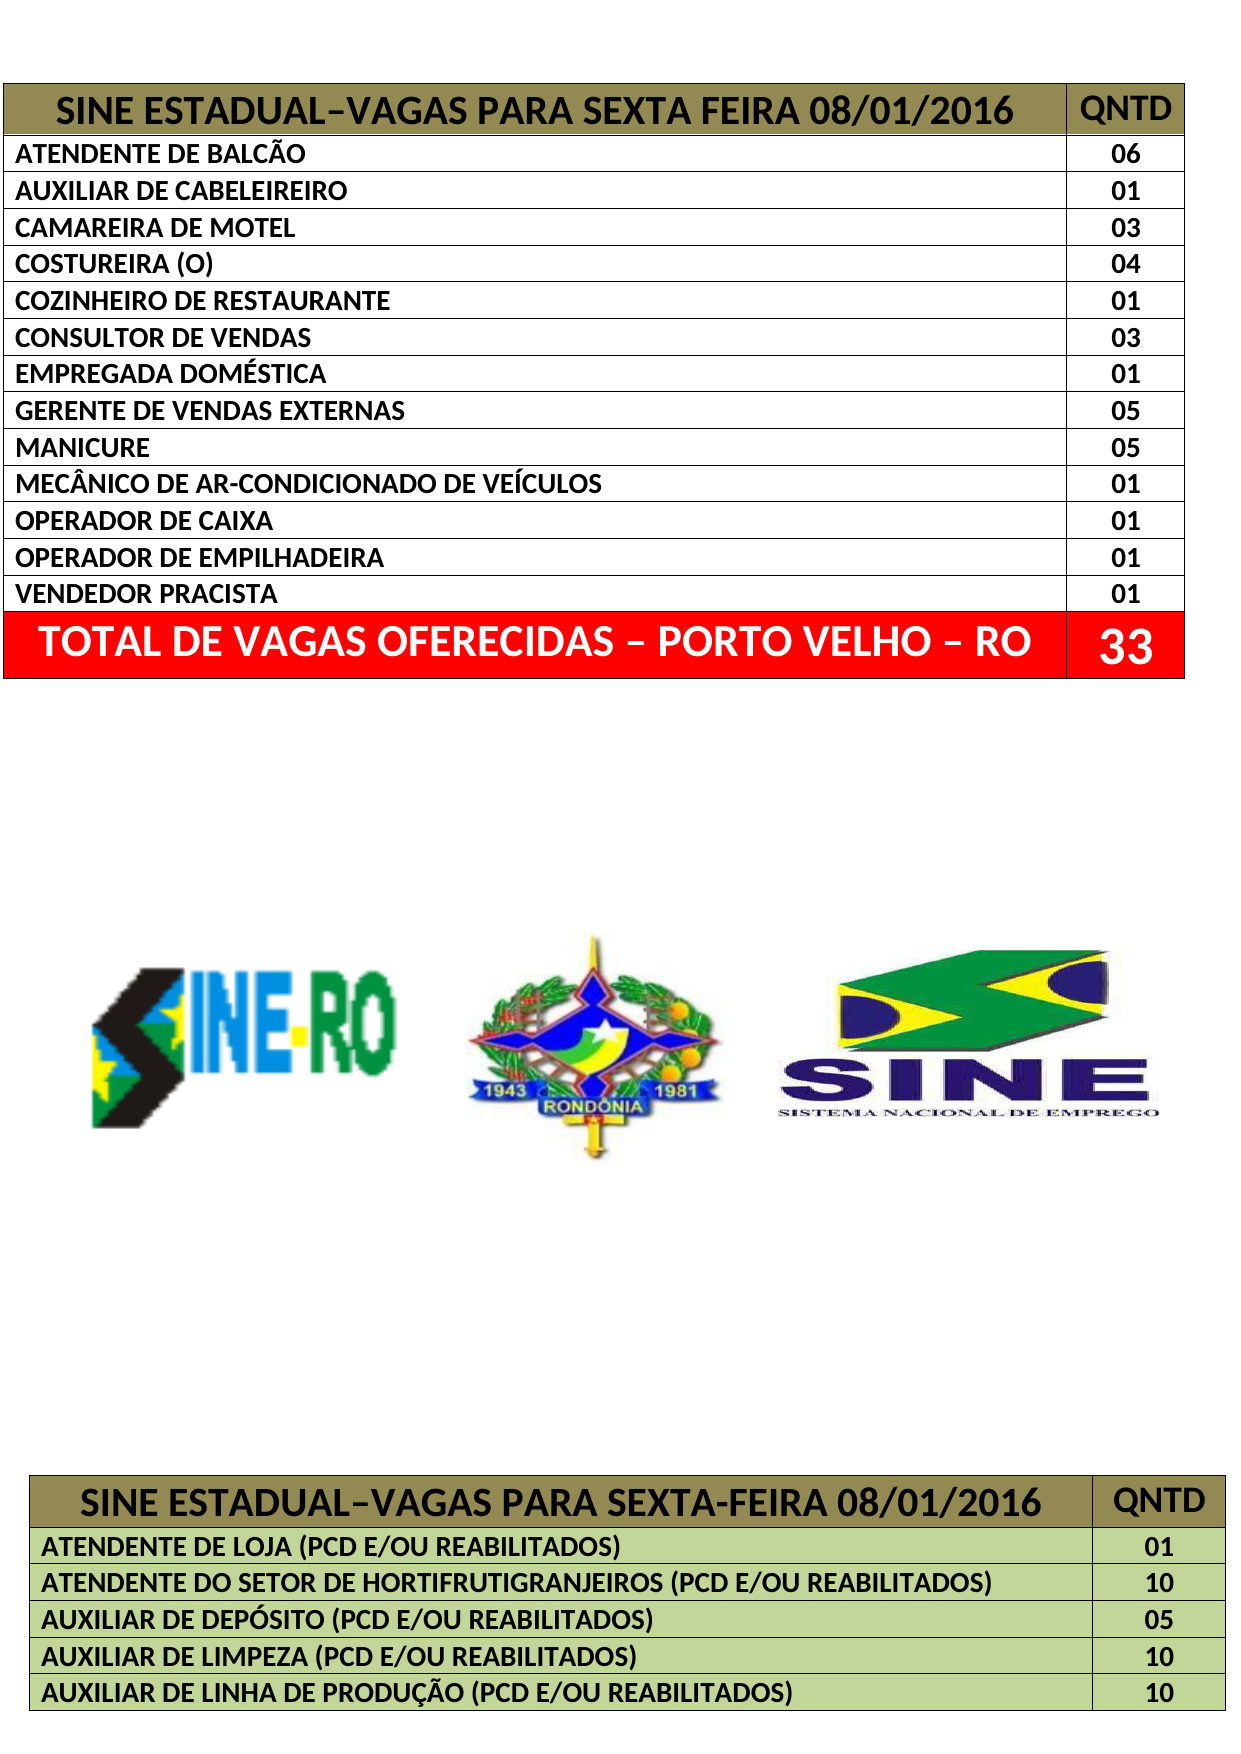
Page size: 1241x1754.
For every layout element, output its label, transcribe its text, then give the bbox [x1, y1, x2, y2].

table_header SINE ESTADUAL–VAGAS PARA SEXTA-FEIRA 08/01/2016 [30, 1476, 1092, 1527]
table_cell 01 [1067, 576, 1184, 611]
table_cell 10 [1093, 1638, 1225, 1673]
table_cell ATENDENTE DO SETOR DE HORTIFRUTIGRANJEIROS (PCD E/OU REABILITADOS) [30, 1564, 1092, 1600]
table_cell 03 [1067, 319, 1184, 354]
table_cell OPERADOR DE CAIXA [4, 502, 1066, 538]
table_cell 03 [1067, 209, 1184, 244]
table_cell AUXILIAR DE LIMPEZA (PCD E/OU REABILITADOS) [30, 1638, 1092, 1673]
table_cell MECÂNICO DE AR-CONDICIONADO DE VEÍCULOS [4, 466, 1066, 501]
table_cell AUXILIAR DE CABELEIREIRO [4, 172, 1066, 208]
table_cell 04 [1067, 246, 1184, 281]
table_cell 10 [1093, 1674, 1225, 1710]
table_cell MANICURE [4, 429, 1066, 464]
table_cell 01 [1067, 172, 1184, 208]
table_cell EMPREGADA DOMÉSTICA [4, 356, 1066, 391]
table_cell 10 [1093, 1564, 1225, 1600]
table_cell CAMAREIRA DE MOTEL [4, 209, 1066, 244]
table_cell 05 [1093, 1601, 1225, 1637]
table_cell AUXILIAR DE LINHA DE PRODUÇÃO (PCD E/OU REABILITADOS) [30, 1674, 1092, 1710]
table_cell 01 [1093, 1528, 1225, 1563]
table_cell COSTUREIRA (O) [4, 246, 1066, 281]
table_cell 01 [1067, 282, 1184, 318]
table_cell ATENDENTE DE LOJA (PCD E/OU REABILITADOS) [30, 1528, 1092, 1563]
table_cell 05 [1067, 392, 1184, 428]
table_header QNTD [1067, 84, 1184, 134]
table_cell 06 [1067, 136, 1184, 171]
picture [466, 933, 726, 1161]
table_cell 01 [1067, 539, 1184, 574]
table_cell TOTAL DE VAGAS OFERECIDAS – PORTO VELHO – RO [4, 612, 1066, 678]
table_header QNTD [1093, 1476, 1225, 1527]
picture [84, 964, 404, 1136]
table_cell COZINHEIRO DE RESTAURANTE [4, 282, 1066, 318]
table_cell 01 [1067, 356, 1184, 391]
table_cell 01 [1067, 502, 1184, 538]
table_header SINE ESTADUAL–VAGAS PARA SEXTA FEIRA 08/01/2016 [4, 84, 1066, 134]
table_cell GERENTE DE VENDAS EXTERNAS [4, 392, 1066, 428]
picture [777, 950, 1160, 1117]
table_cell 01 [1067, 466, 1184, 501]
table_cell ATENDENTE DE BALCÃO [4, 136, 1066, 171]
table_cell AUXILIAR DE DEPÓSITO (PCD E/OU REABILITADOS) [30, 1601, 1092, 1637]
table_cell VENDEDOR PRACISTA [4, 576, 1066, 611]
table_cell CONSULTOR DE VENDAS [4, 319, 1066, 354]
table_cell 05 [1067, 429, 1184, 464]
table_cell 33 [1067, 612, 1184, 678]
table_cell OPERADOR DE EMPILHADEIRA [4, 539, 1066, 574]
